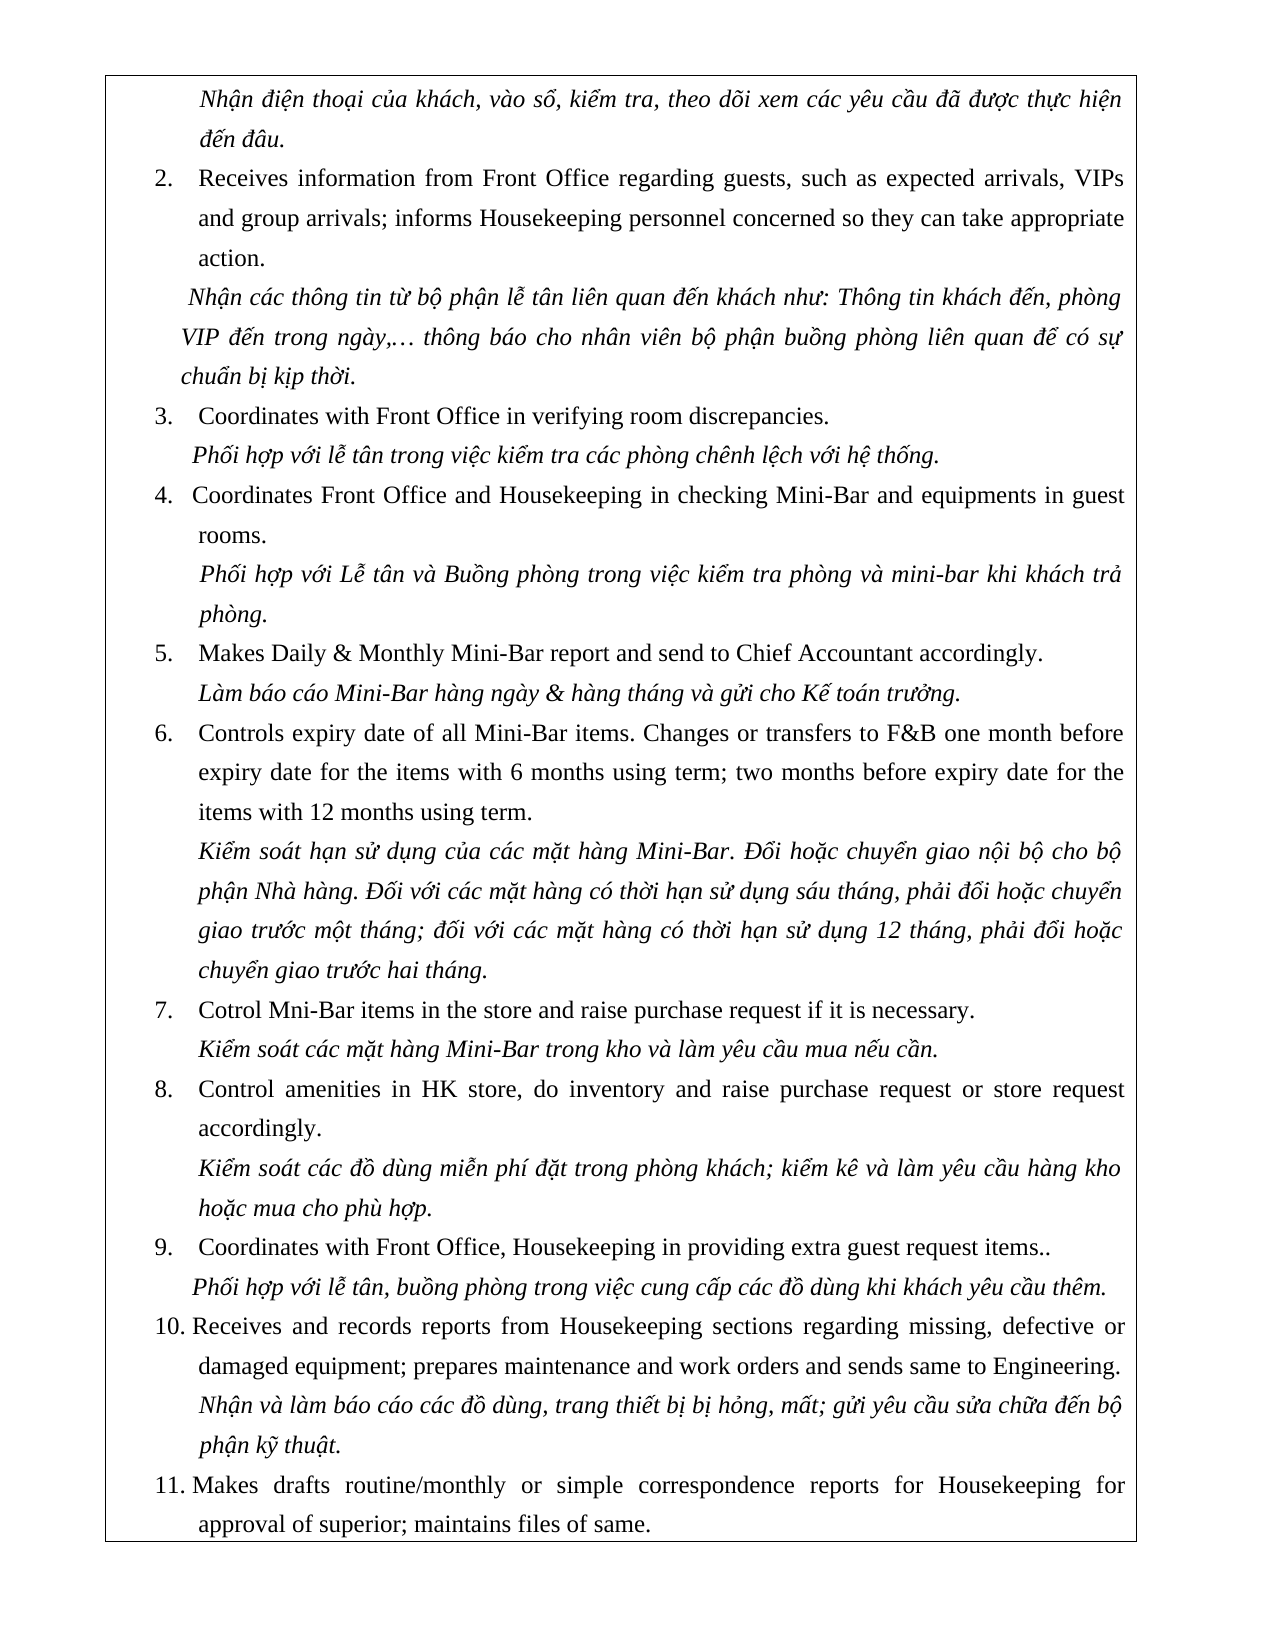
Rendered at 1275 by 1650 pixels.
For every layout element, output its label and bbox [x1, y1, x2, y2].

table_cell [106, 76, 1136, 1541]
